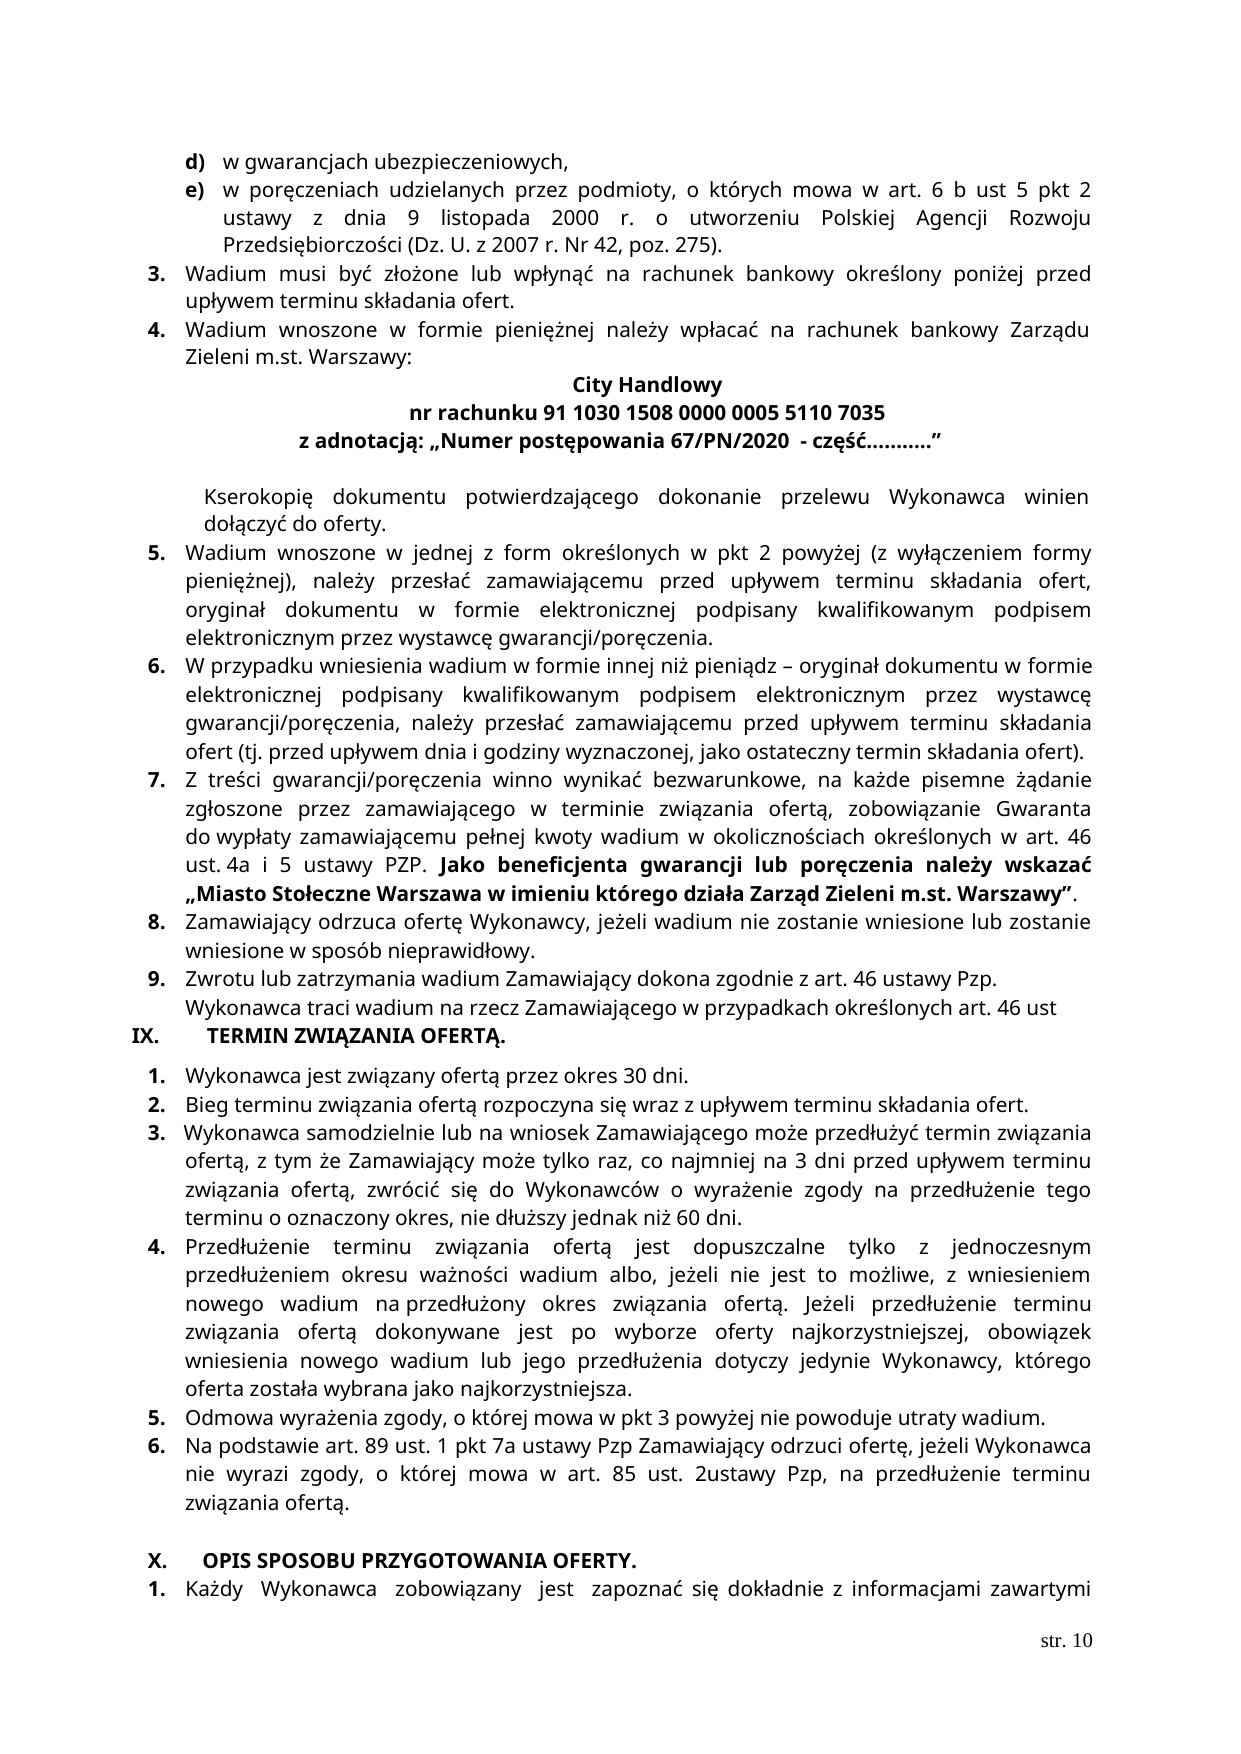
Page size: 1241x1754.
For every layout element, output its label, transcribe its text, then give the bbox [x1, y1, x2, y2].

list w gwarancjach ubezpieczeniowych, [185, 148, 1093, 175]
list Zwrotu lub zatrzymania wadium Zamawiający dokona zgodnie z art. 46 ustawy Pzp. Wykonawca traci wadium na rzecz Zamawiającego w przypadkach określonych art. 46 ust [148, 964, 1093, 1021]
list Przedłużenie terminu związania ofertą jest dopuszczalne tylko z jednoczesnym przedłużeniem okresu ważności wadium albo, jeżeli nie jest to możliwe, z wniesieniem nowego wadium na przedłużony okres związania ofertą. Jeżeli przedłużenie terminu związania ofertą dokonywane jest po wyborze oferty najkorzystniejszej, obowiązek wniesienia nowego wadium lub jego przedłużenia dotyczy jedynie Wykonawcy, którego oferta została wybrana jako najkorzystniejsza. [148, 1232, 1093, 1403]
text X. OPIS SPOSOBU PRZYGOTOWANIA OFERTY. [148, 1546, 1093, 1574]
list Wadium wnoszone w formie pieniężnej należy wpłacać na rachunek bankowy Zarządu Zieleni m.st. Warszawy: [148, 315, 1091, 371]
list Wadium musi być złożone lub wpłynąć na rachunek bankowy określony poniżej przed upływem terminu składania ofert. [148, 259, 1093, 315]
text z adnotacją: „Numer postępowania 67/PN/2020 - część………..” [148, 426, 1093, 454]
list Wykonawca jest związany ofertą przez okres 30 dni. [148, 1061, 1093, 1090]
list nr rachunku 91 1030 1508 0000 0005 5110 7035 [204, 398, 1091, 426]
list Bieg terminu związania ofertą rozpoczyna się wraz z upływem terminu składania ofert. [148, 1090, 1093, 1118]
list Odmowa wyrażenia zgody, o której mowa w pkt 3 powyżej nie powoduje utraty wadium. [148, 1403, 1093, 1431]
list Na podstawie art. 89 ust. 1 pkt 7a ustawy Pzp Zamawiający odrzuci ofertę, jeżeli Wykonawca nie wyrazi zgody, o której mowa w art. 85 ust. 2ustawy Pzp, na przedłużenie terminu związania ofertą. [148, 1431, 1093, 1516]
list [148, 1574, 1093, 1602]
list w poręczeniach udzielanych przez podmioty, o których mowa w art. 6 b ust 5 pkt 2 ustawy z dnia 9 listopada 2000 r. o utworzeniu Polskiej Agencji Rozwoju Przedsiębiorczości (Dz. U. z 2007 r. Nr 42, poz. 275). [185, 175, 1093, 259]
list Wadium wnoszone w jednej z form określonych w pkt 2 powyżej (z wyłączeniem formy pieniężnej), należy przesłać zamawiającemu przed upływem terminu składania ofert, oryginał dokumentu w formie elektronicznej podpisany kwalifikowanym podpisem elektronicznym przez wystawcę gwarancji/poręczenia. [148, 538, 1093, 652]
list Kserokopię dokumentu potwierdzającego dokonanie przelewu Wykonawca winien dołączyć do oferty. [204, 482, 1090, 538]
list City Handlowy [204, 371, 1091, 398]
list W przypadku wniesienia wadium w formie innej niż pieniądz – oryginał dokumentu w formie elektronicznej podpisany kwalifikowanym podpisem elektronicznym przez wystawcę gwarancji/poręczenia, należy przesłać zamawiającemu przed upływem terminu składania ofert (tj. przed upływem dnia i godziny wyznaczonej, jako ostateczny termin składania ofert). [148, 652, 1093, 765]
list Z treści gwarancji/poręczenia winno wynikać bezwarunkowe, na każde pisemne żądanie zgłoszone przez zamawiającego w terminie związania ofertą, zobowiązanie Gwaranta do wypłaty zamawiającemu pełnej kwoty wadium w okolicznościach określonych w art. 46 ust. 4a i 5 ustawy PZP. Jako beneficjenta gwarancji lub poręczenia należy wskazać „Miasto Stołeczne Warszawa w imieniu którego działa Zarząd Zieleni m.st. Warszawy”. [148, 765, 1093, 907]
list Wykonawca samodzielnie lub na wniosek Zamawiającego może przedłużyć termin związania ofertą, z tym że Zamawiający może tylko raz, co najmniej na 3 dni przed upływem terminu związania ofertą, zwrócić się do Wykonawców o wyrażenie zgody na przedłużenie tego terminu o oznaczony okres, nie dłuższy jednak niż 60 dni. [148, 1118, 1093, 1232]
list TERMIN ZWIĄZANIA OFERTĄ. [132, 1021, 1093, 1049]
list Zamawiający odrzuca ofertę Wykonawcy, jeżeli wadium nie zostanie wniesione lub zostanie wniesione w sposób nieprawidłowy. [148, 907, 1093, 964]
